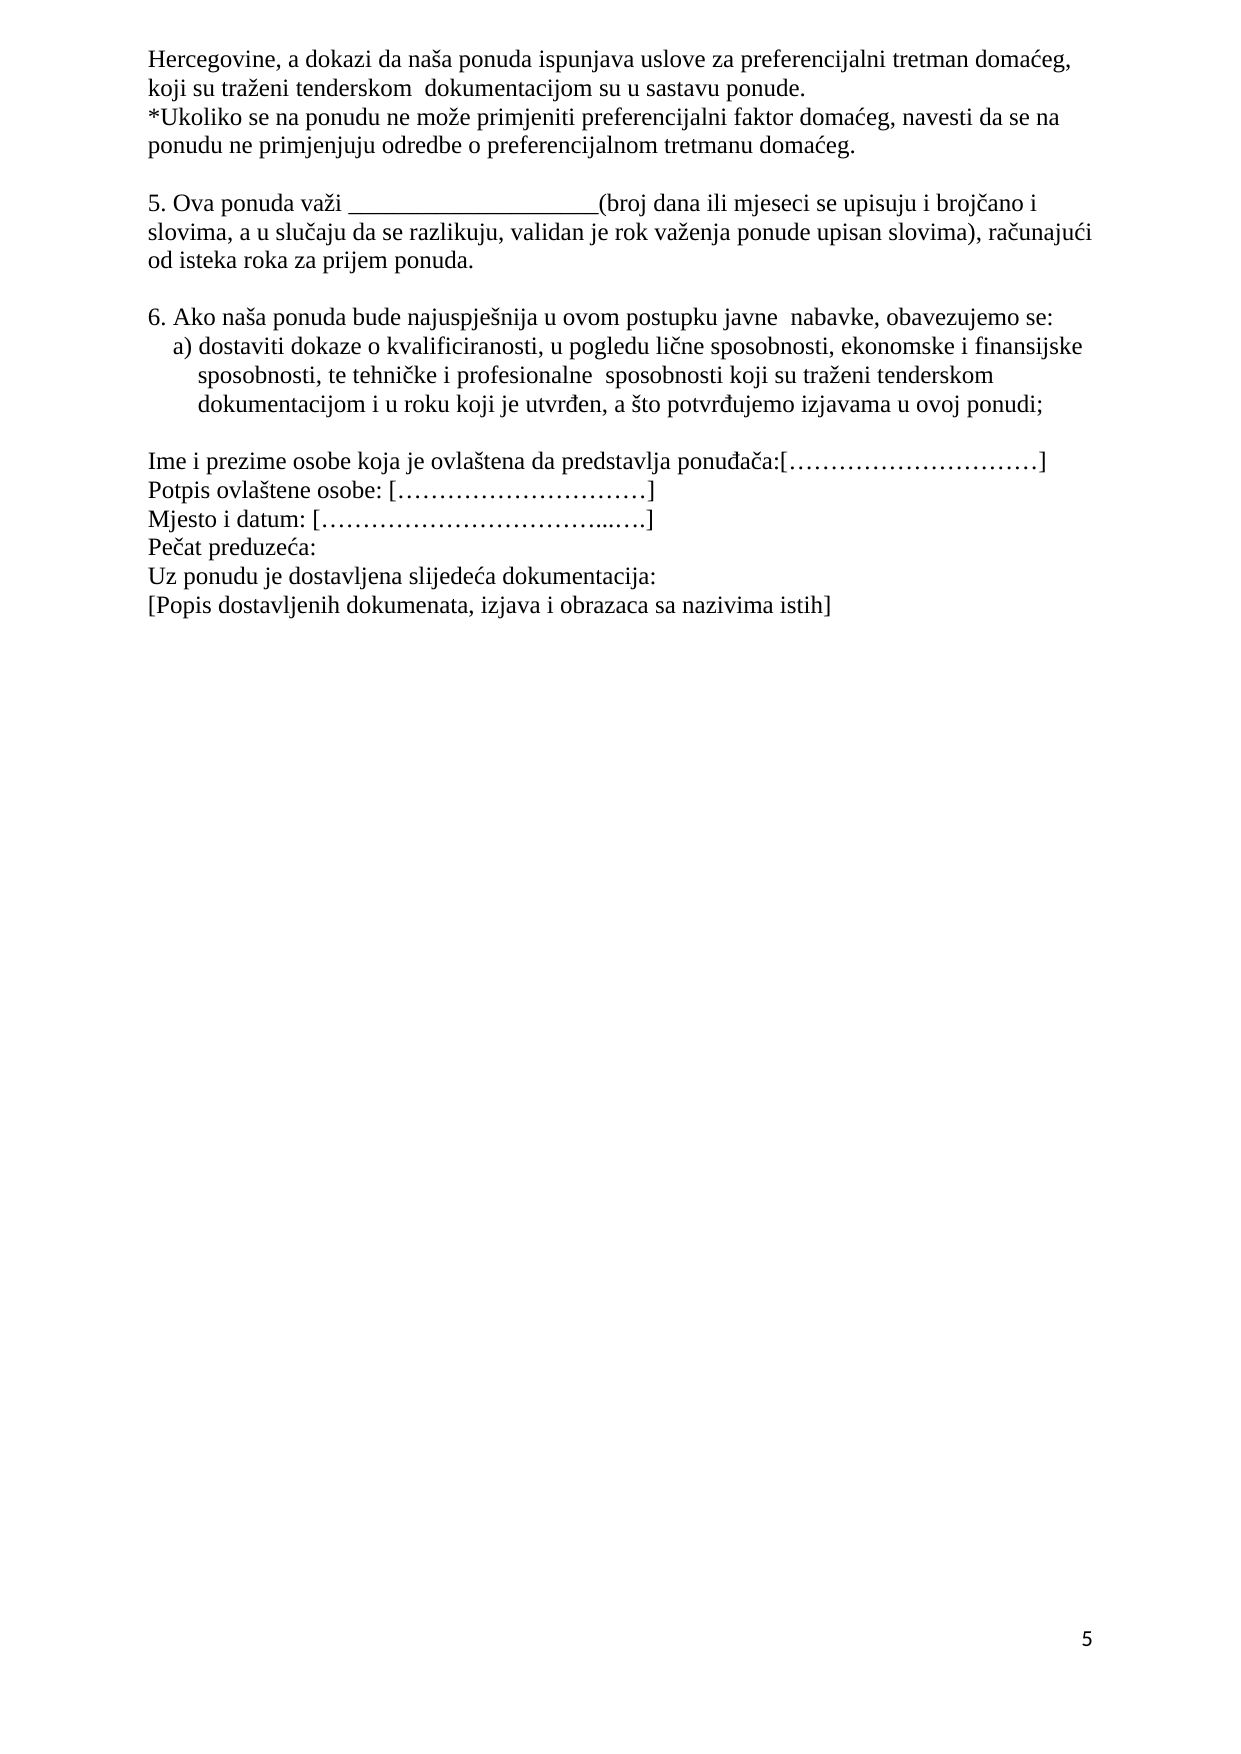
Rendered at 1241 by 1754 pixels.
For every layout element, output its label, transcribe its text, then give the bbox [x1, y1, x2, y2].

text sposobnosti, te tehničke i profesionalne sposobnosti koji su traženi tenderskom [148, 360, 1092, 389]
text Uz ponudu je dostavljena slijedeća dokumentacija: [148, 561, 1092, 590]
text Mjesto i datum: [……………………………...….] [148, 504, 1092, 532]
text dokumentacijom i u roku koji je utvrđen, a što potvrđujemo izjavama u ovoj ponudi; [148, 389, 1092, 417]
text 6. Ako naša ponuda bude najuspješnija u ovom postupku javne nabavke, obavezujemo se: [148, 302, 1092, 331]
text Potpis ovlaštene osobe: […………………………] [148, 475, 1092, 504]
text [Popis dostavljenih dokumenata, izjava i obrazaca sa nazivima istih] [148, 590, 1092, 619]
text Ime i prezime osobe koja je ovlaštena da predstavlja ponuđača:[…………………………] [148, 446, 1092, 475]
text Pečat preduzeća: [148, 532, 1092, 561]
text a) dostaviti dokaze o kvalificiranosti, u pogledu lične sposobnosti, ekonomske i finansijske [148, 331, 1092, 360]
text 5. Ova ponuda važi ____________________(broj dana ili mjeseci se upisuju i brojčano i slovima, a u slučaju da se razlikuju, validan je rok važenja ponude upisan slovima), računajući od isteka roka za prijem ponuda. [148, 188, 1092, 274]
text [148, 44, 1092, 102]
text *Ukoliko se na ponudu ne može primjeniti preferencijalni faktor domaćeg, navesti da se na ponudu ne primjenjuju odredbe o preferencijalnom tretmanu domaćeg. [148, 102, 1092, 159]
